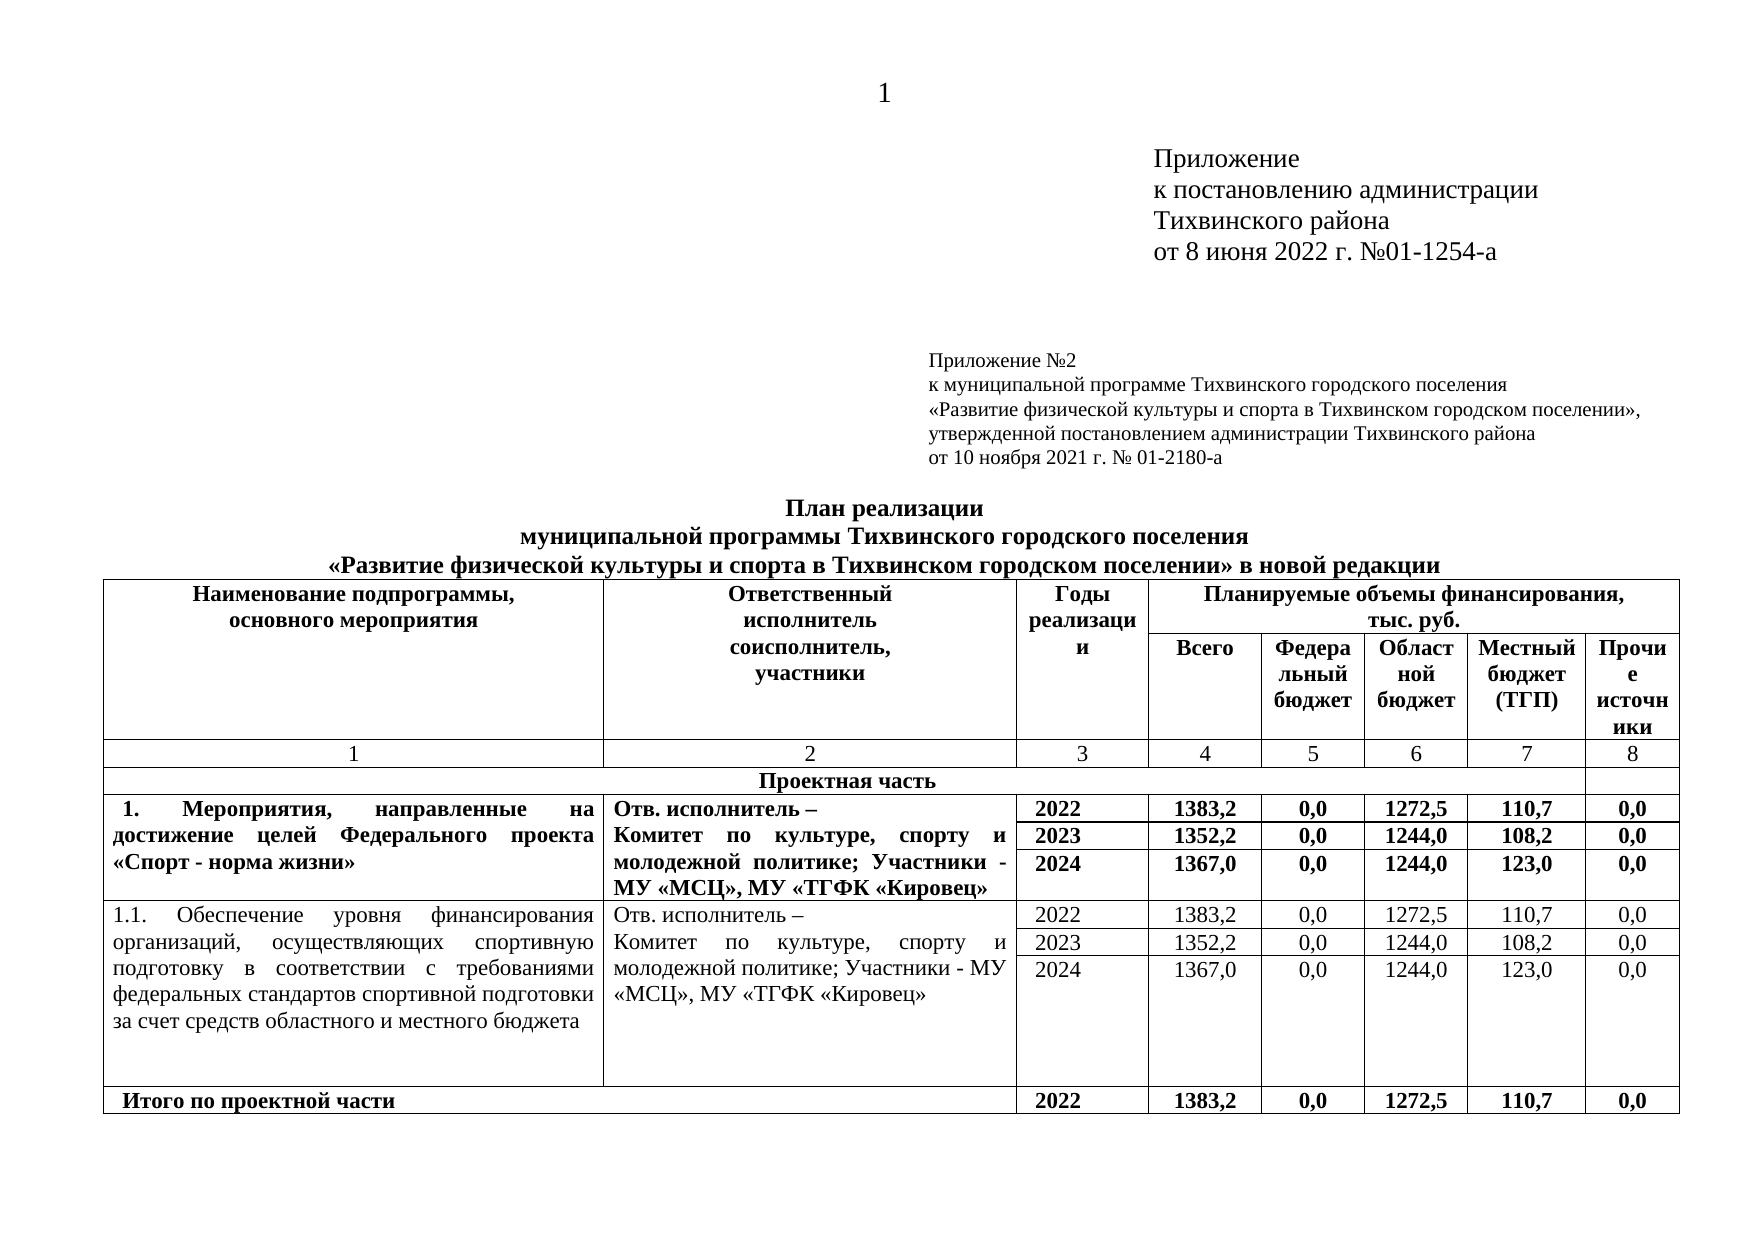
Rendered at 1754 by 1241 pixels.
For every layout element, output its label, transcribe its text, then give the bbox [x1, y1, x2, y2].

table_cell 1244,0 [1365, 850, 1467, 900]
table_cell 1. Мероприятия, направленные на достижение целей Федерального проекта «Спорт - норма жизни» [104, 795, 603, 900]
table_header Планируемые объемы финансирования, тыс. руб. [1149, 580, 1679, 633]
table_cell Федеральный бюджет [1262, 634, 1364, 739]
table_cell 1244,0 [1365, 956, 1467, 1086]
table_cell 1272,5 [1365, 795, 1467, 821]
text к постановлению администрации [1153, 173, 1665, 204]
table_cell 0,0 [1586, 929, 1679, 955]
table_cell 0,0 [1262, 956, 1364, 1086]
table_cell [1586, 768, 1679, 794]
table_cell 1 [104, 740, 603, 767]
table_cell 0,0 [1586, 901, 1679, 928]
table_cell Областной бюджет [1365, 634, 1467, 739]
table_cell 1367,0 [1149, 956, 1261, 1086]
subtitle утвержденной постановлением администрации Тихвинского района [928, 421, 1665, 444]
table_cell 4 [1149, 740, 1261, 767]
text «Развитие физической культуры и спорта в Тихвинском городском поселении» в новой редакции [103, 550, 1665, 579]
subtitle «Развитие физической культуры и спорта в Тихвинском городском поселении», [928, 396, 1665, 421]
table_cell 5 [1262, 740, 1364, 767]
table_cell 0,0 [1586, 1087, 1679, 1113]
subtitle Приложение №2 [928, 348, 1665, 372]
table_cell 2023 [1017, 929, 1148, 955]
table_header Ответственный исполнитель соисполнитель, участники [604, 580, 1016, 739]
table_cell 0,0 [1262, 929, 1364, 955]
table_header Наименование подпрограммы, основного мероприятия [104, 580, 603, 739]
table_cell Отв. исполнитель – Комитет по культуре, спорту и молодежной политике; Участники - МУ «МСЦ», МУ «ТГФК «Кировец» [604, 795, 1016, 900]
table_cell 123,0 [1468, 956, 1585, 1086]
table_cell 1383,2 [1149, 901, 1261, 928]
table_header Годы реализации [1017, 580, 1148, 739]
table_cell 1244,0 [1365, 929, 1467, 955]
table_cell 1367,0 [1149, 850, 1261, 900]
table_cell 1.1. Обеспечение уровня финансирования организаций, осуществляющих спортивную подготовку в соответствии с требованиями федеральных стандартов спортивной подготовки за счет средств областного и местного бюджета [104, 901, 603, 1086]
table_cell 0,0 [1262, 901, 1364, 928]
table_cell 0,0 [1262, 1087, 1364, 1113]
table_cell 110,7 [1468, 901, 1585, 928]
table_cell 2024 [1017, 956, 1148, 1086]
table_cell Прочие источники [1586, 634, 1679, 739]
table_cell 110,7 [1468, 795, 1585, 821]
table_cell Всего [1149, 634, 1261, 739]
table_cell 0,0 [1586, 795, 1679, 821]
table_cell 2024 [1017, 850, 1148, 900]
subtitle от 10 ноября 2021 г. № 01-2180-а [928, 444, 1665, 469]
table_cell 108,2 [1468, 823, 1585, 849]
table_cell 2023 [1017, 823, 1148, 849]
table_cell 1272,5 [1365, 1087, 1467, 1113]
table_cell 123,0 [1468, 850, 1585, 900]
text муниципальной программы Тихвинского городского поселения [103, 521, 1665, 550]
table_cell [104, 1087, 1016, 1113]
table_cell 1352,2 [1149, 929, 1261, 955]
table_cell 1352,2 [1149, 823, 1261, 849]
table_cell 0,0 [1586, 956, 1679, 1086]
table_cell 108,2 [1468, 929, 1585, 955]
table_cell Проектная часть [104, 768, 1585, 794]
table_cell 0,0 [1586, 823, 1679, 849]
table_cell 1272,5 [1365, 901, 1467, 928]
text Тихвинского района [1153, 204, 1665, 236]
table_cell 0,0 [1586, 850, 1679, 900]
table_cell 2022 [1017, 1087, 1148, 1113]
table_cell Отв. исполнитель – Комитет по культуре, спорту и молодежной политике; Участники - МУ «МСЦ», МУ «ТГФК «Кировец» [604, 901, 1016, 1086]
table_cell 110,7 [1468, 1087, 1585, 1113]
table_cell 6 [1365, 740, 1467, 767]
table_cell Местный бюджет (ТГП) [1468, 634, 1585, 739]
table_cell 0,0 [1262, 850, 1364, 900]
table_cell 2022 [1017, 901, 1148, 928]
table_cell 8 [1586, 740, 1679, 767]
table_cell 3 [1017, 740, 1148, 767]
table_cell 0,0 [1262, 823, 1364, 849]
table_cell 2022 [1017, 795, 1148, 821]
table_cell 0,0 [1262, 795, 1364, 821]
table_cell 1383,2 [1149, 795, 1261, 821]
text Приложение [1153, 142, 1665, 173]
table_cell 1244,0 [1365, 823, 1467, 849]
subtitle к муниципальной программе Тихвинского городского поселения [928, 372, 1665, 396]
table_cell 2 [604, 740, 1016, 767]
table_cell 1383,2 [1149, 1087, 1261, 1113]
text План реализации [103, 493, 1665, 521]
table_cell 7 [1468, 740, 1585, 767]
text от 8 июня 2022 г. №01-1254-а [1153, 236, 1665, 267]
